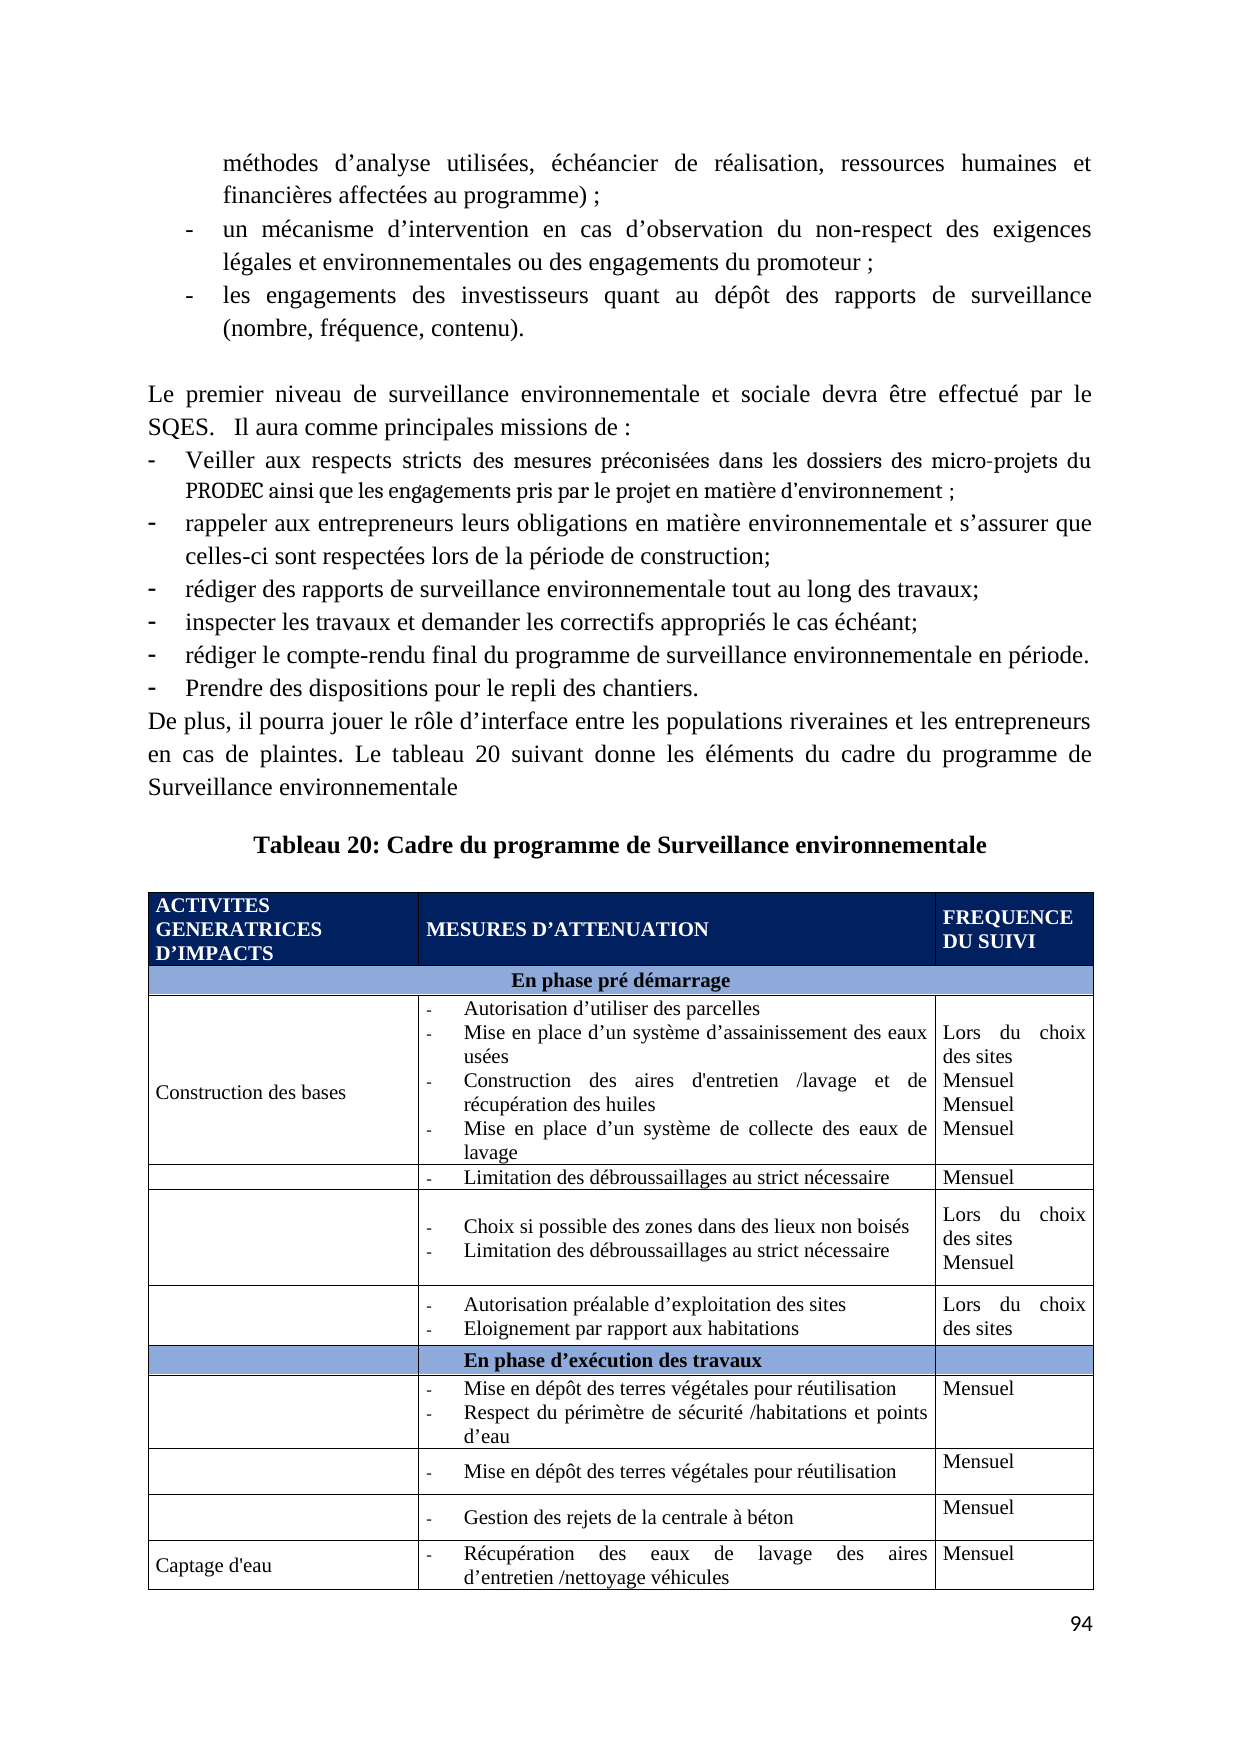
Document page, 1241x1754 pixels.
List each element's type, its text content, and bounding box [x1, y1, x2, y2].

list un mécanisme d’intervention en cas d’observation du non-respect des exigences légales et environnementales ou des engagements du promoteur ; [185, 214, 1093, 275]
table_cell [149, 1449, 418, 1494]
list inspecter les travaux et demander les correctifs appropriés le cas échéant; [148, 607, 1093, 636]
text Le premier niveau de surveillance environnementale et sociale devra être effectué par le SQES. Il aura comme principales missions de : [148, 379, 1093, 441]
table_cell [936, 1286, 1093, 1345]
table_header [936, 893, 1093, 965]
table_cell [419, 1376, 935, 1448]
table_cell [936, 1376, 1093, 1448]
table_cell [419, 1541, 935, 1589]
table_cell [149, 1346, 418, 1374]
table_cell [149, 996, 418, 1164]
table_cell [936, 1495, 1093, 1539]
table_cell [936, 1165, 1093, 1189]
list rédiger le compte-rendu final du programme de surveillance environnementale en période. [148, 640, 1093, 669]
list Veiller aux respects stricts des mesures préconisées dans les dossiers des micro-projets du PRODEC ainsi que les engagements pris par le projet en matière d’environnement ; [148, 445, 1093, 504]
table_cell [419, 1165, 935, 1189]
text De plus, il pourra jouer le rôle d’interface entre les populations riveraines et les entrepreneurs en cas de plaintes. Le tableau 20 suivant donne les éléments du cadre du programme de Surveillance environnementale [148, 706, 1093, 801]
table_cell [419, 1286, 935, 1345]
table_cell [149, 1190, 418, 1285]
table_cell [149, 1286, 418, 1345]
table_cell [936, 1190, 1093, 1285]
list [185, 148, 1093, 209]
list les engagements des investisseurs quant au dépôt des rapports de surveillance (nombre, fréquence, contenu). [185, 280, 1093, 341]
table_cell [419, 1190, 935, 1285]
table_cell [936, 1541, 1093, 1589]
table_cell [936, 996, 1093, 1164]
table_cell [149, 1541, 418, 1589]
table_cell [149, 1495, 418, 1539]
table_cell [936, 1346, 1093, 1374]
text Tableau 20: Cadre du programme de Surveillance environnementale [148, 830, 1093, 859]
list Prendre des dispositions pour le repli des chantiers. [148, 673, 1093, 702]
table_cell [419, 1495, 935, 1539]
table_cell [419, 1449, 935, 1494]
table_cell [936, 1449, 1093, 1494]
list rappeler aux entrepreneurs leurs obligations en matière environnementale et s’assurer que celles-ci sont respectées lors de la période de construction; [148, 508, 1093, 570]
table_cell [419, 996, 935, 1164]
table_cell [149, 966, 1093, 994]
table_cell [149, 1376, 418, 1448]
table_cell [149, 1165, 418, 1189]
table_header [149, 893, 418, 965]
list rédiger des rapports de surveillance environnementale tout au long des travaux; [148, 574, 1093, 603]
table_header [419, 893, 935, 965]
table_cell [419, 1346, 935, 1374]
